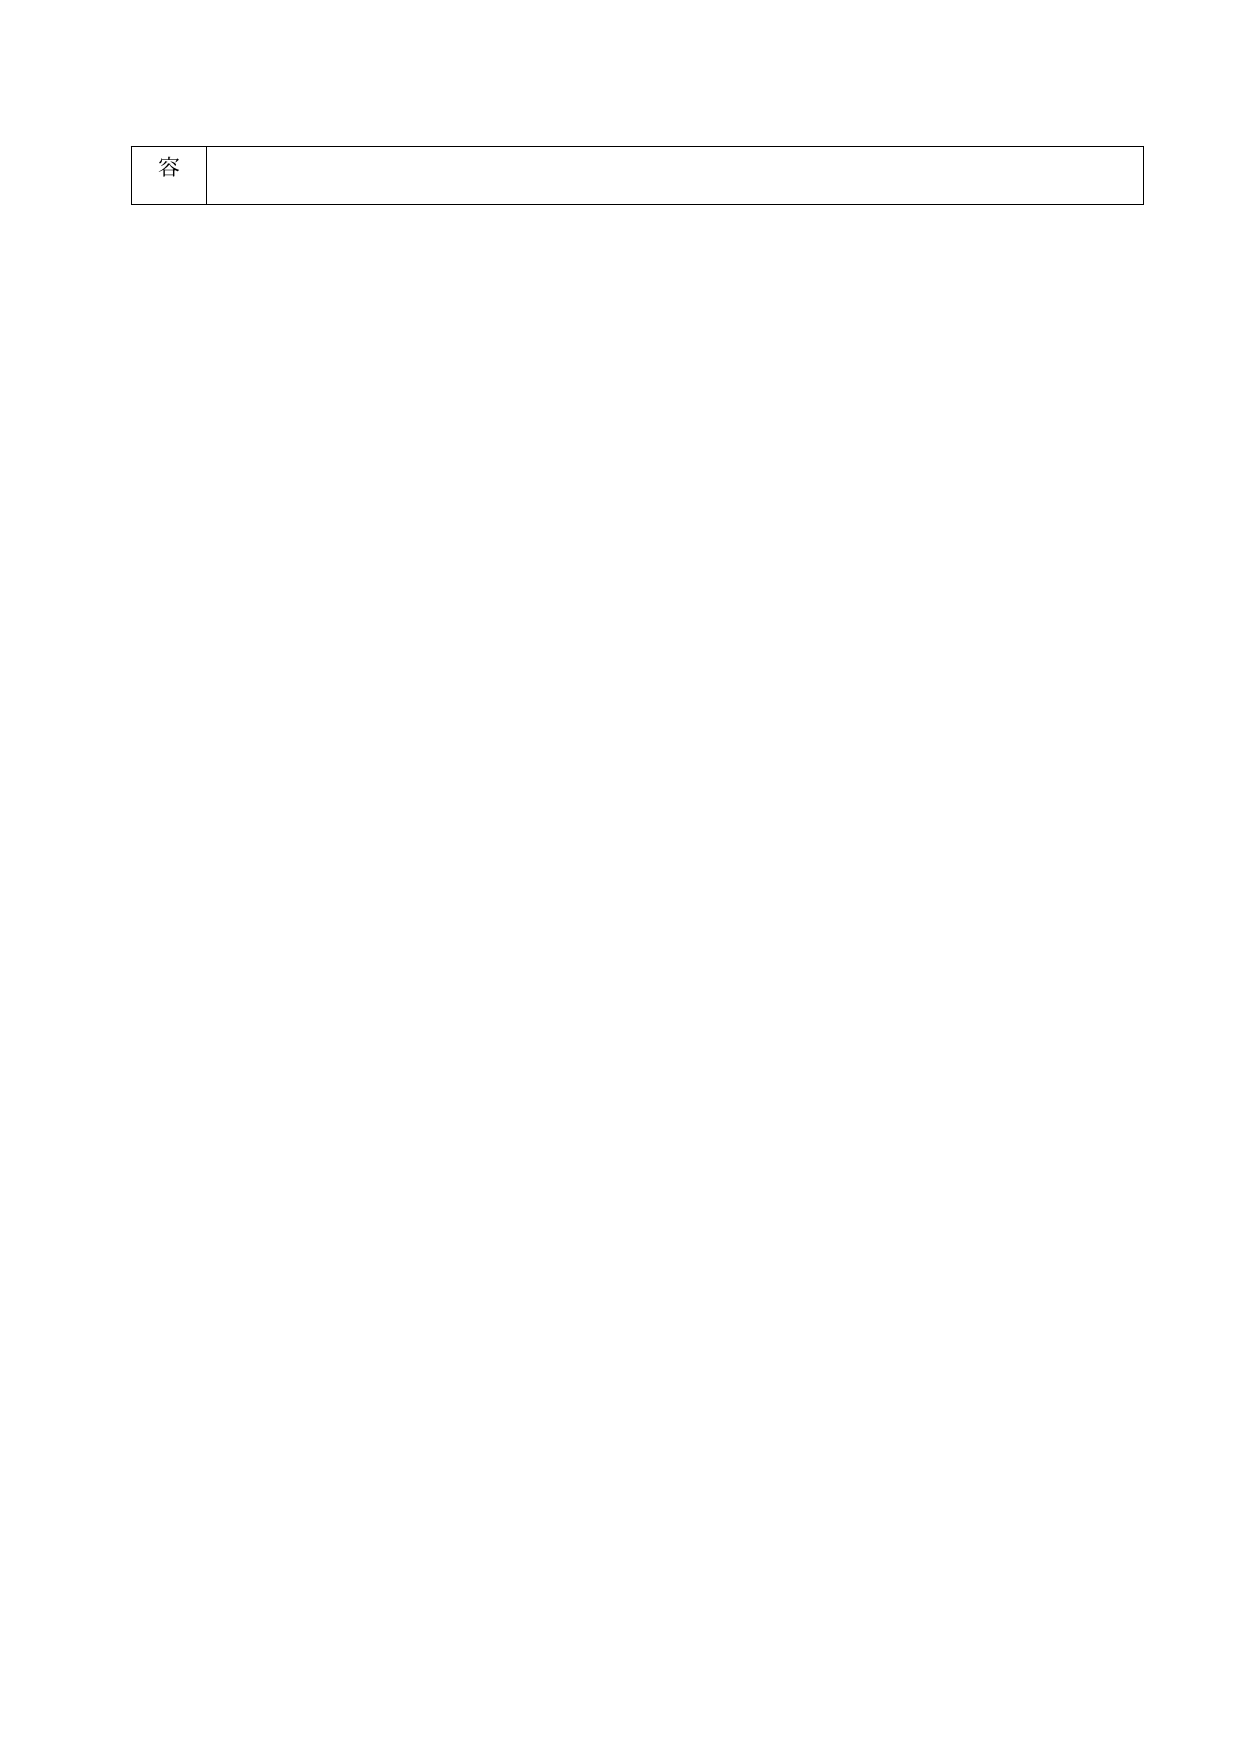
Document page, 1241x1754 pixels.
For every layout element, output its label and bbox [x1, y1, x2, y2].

table_cell [207, 147, 1143, 203]
